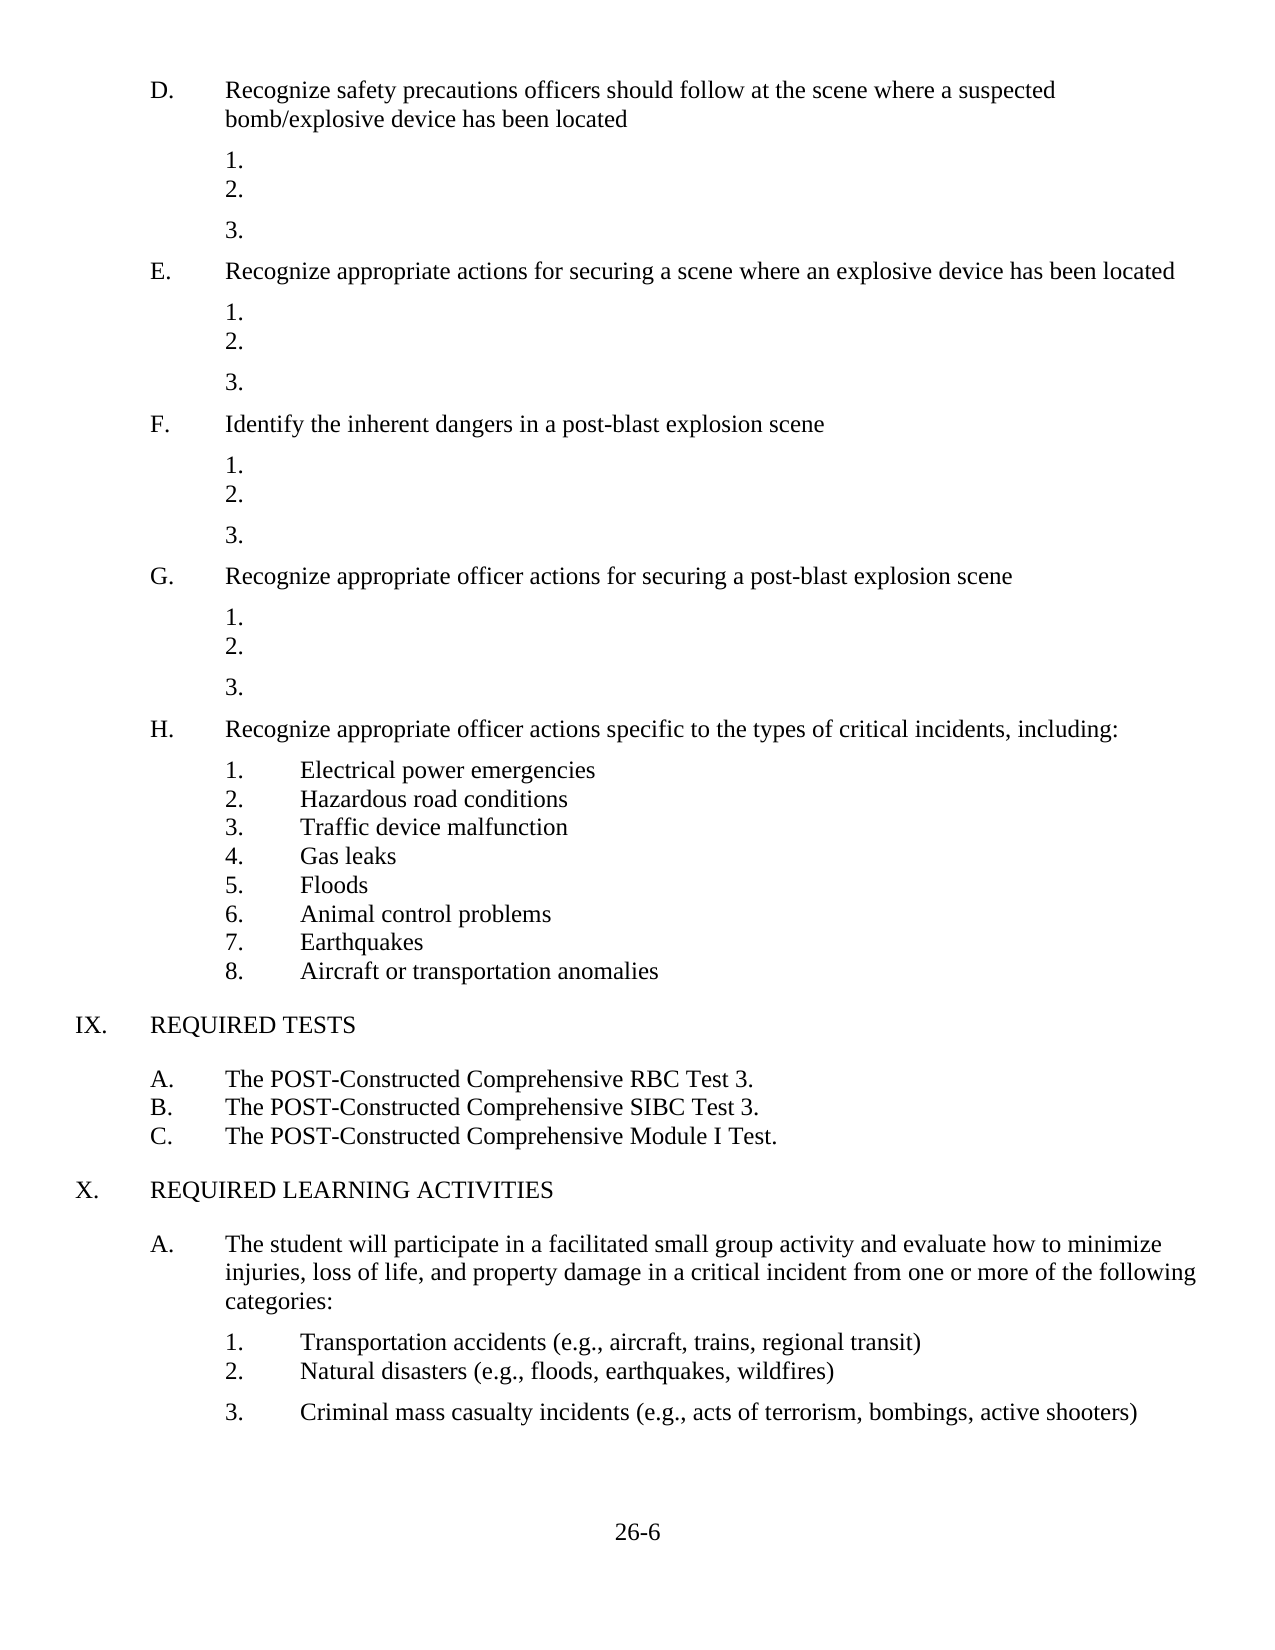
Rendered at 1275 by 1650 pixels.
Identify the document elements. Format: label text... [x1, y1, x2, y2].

list Aircraft or transportation anomalies [244, 956, 1200, 985]
list The POST-Constructed Comprehensive RBC Test 3. [150, 1064, 1200, 1092]
list Transportation accidents (e.g., aircraft, trains, regional transit) [225, 1327, 1200, 1356]
list The POST-Constructed Comprehensive Module I Test. [150, 1121, 1200, 1150]
list Recognize appropriate officer actions for securing a post-blast explosion scene [150, 561, 1200, 590]
list The student will participate in a facilitated small group activity and evaluate how to minimize injuries, loss of life, and property damage in a critical incident from one or more of the following categories: [150, 1229, 1200, 1315]
list Recognize appropriate actions for securing a scene where an explosive device has been located [150, 256, 1200, 285]
subtitle REQUIRED LEARNING ACTIVITIES [75, 1175, 1200, 1204]
list Electrical power emergencies [244, 755, 1200, 784]
list Floods [244, 870, 1200, 899]
list Earthquakes [244, 927, 1200, 956]
list Identify the inherent dangers in a post-blast explosion scene [150, 409, 1200, 437]
list Natural disasters (e.g., floods, earthquakes, wildfires) [225, 1356, 1200, 1385]
list Gas leaks [244, 841, 1200, 870]
list Hazardous road conditions [244, 784, 1200, 812]
list Traffic device malfunction [244, 812, 1200, 841]
list Criminal mass casualty incidents (e.g., acts of terrorism, bombings, active shooters) [225, 1397, 1200, 1426]
list Recognize safety precautions officers should follow at the scene where a suspected bomb/explosive device has been located [150, 75, 1200, 132]
subtitle REQUIRED TESTS [75, 1010, 1200, 1039]
list Animal control problems [244, 899, 1200, 927]
list The POST-Constructed Comprehensive SIBC Test 3. [150, 1092, 1200, 1121]
text H. Recognize appropriate officer actions specific to the types of critical incidents, including: [150, 714, 1200, 742]
